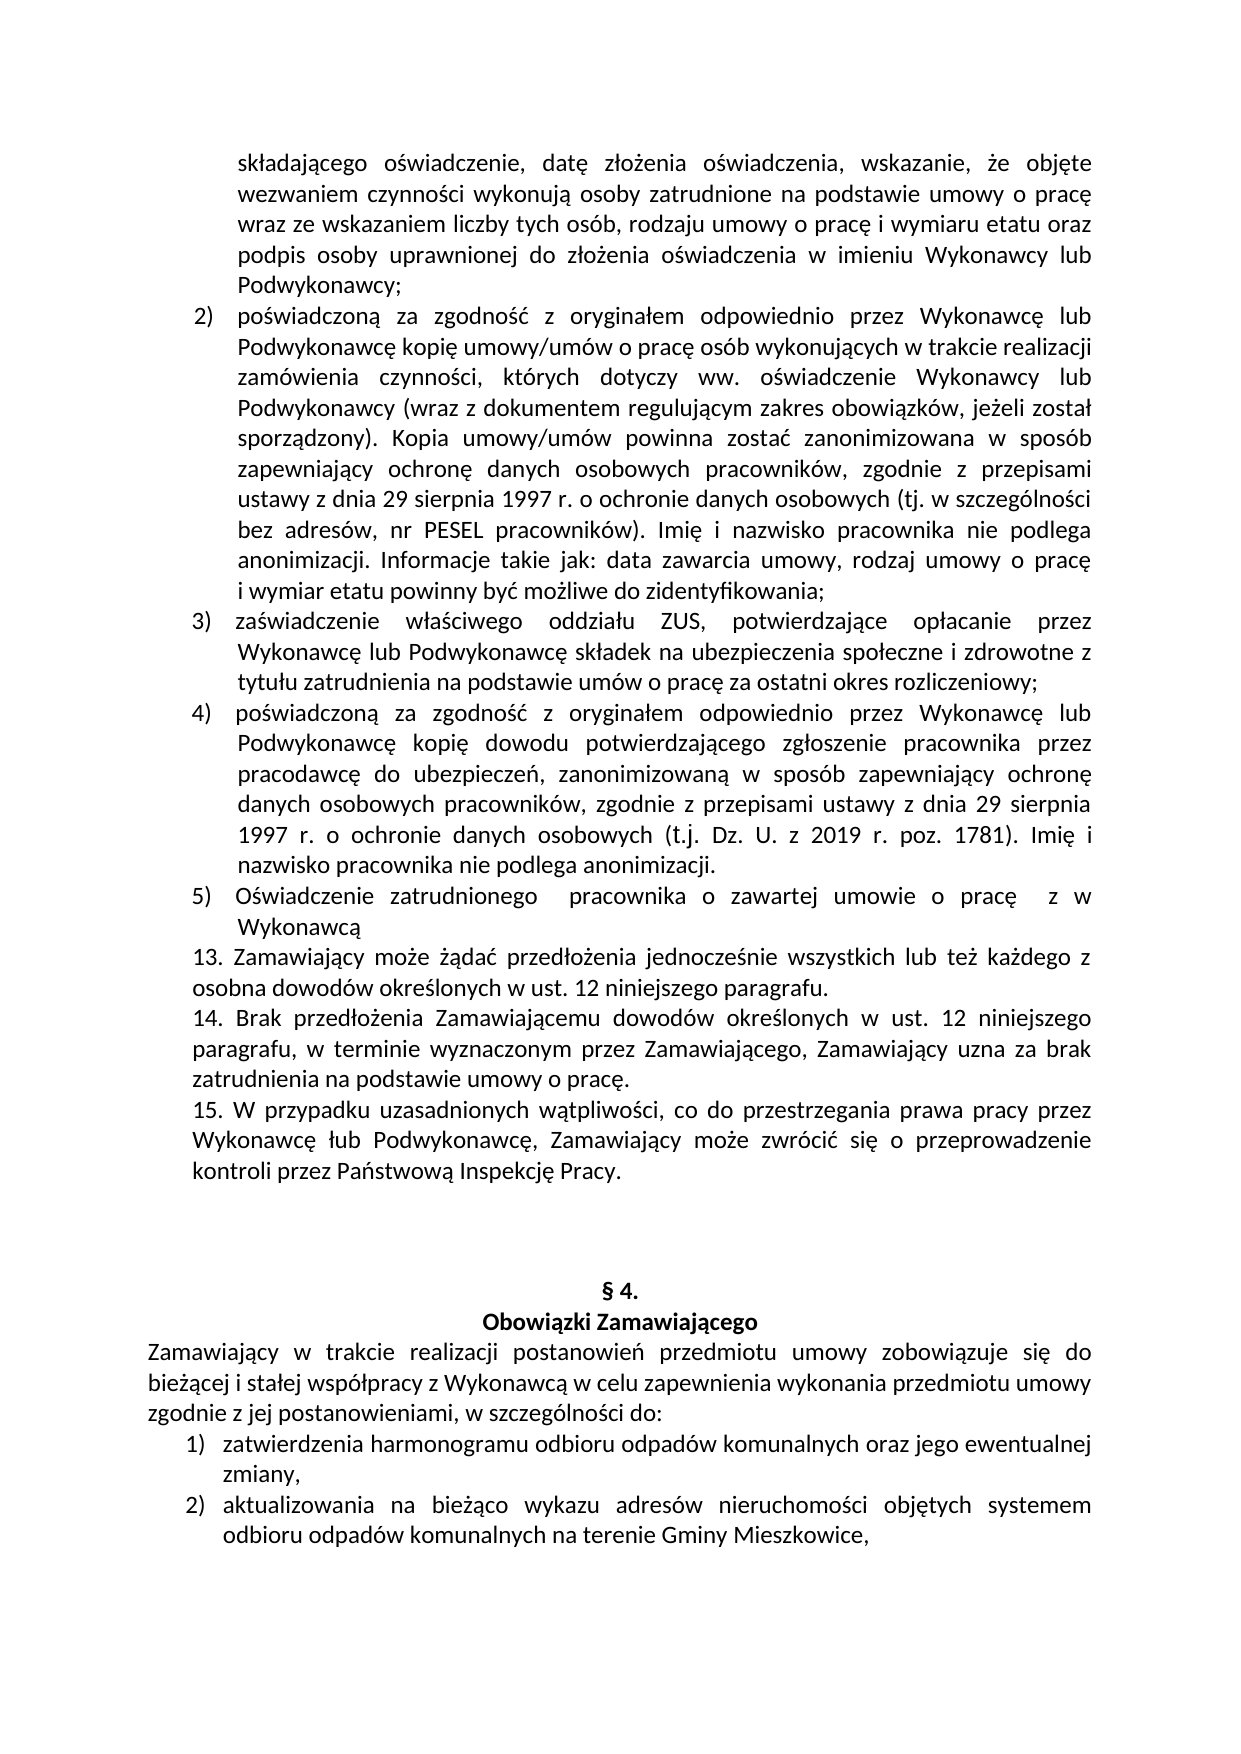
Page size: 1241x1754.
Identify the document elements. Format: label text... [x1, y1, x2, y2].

text 14. Brak przedłożenia Zamawiającemu dowodów określonych w ust. 12 niniejszego paragrafu, w terminie wyznaczonym przez Zamawiającego, Zamawiający uzna za brak zatrudnienia na podstawie umowy o pracę. [192, 1002, 1093, 1094]
text 15. W przypadku uzasadnionych wątpliwości, co do przestrzegania prawa pracy przez Wykonawcę łub Podwykonawcę, Zamawiający może zwrócić się o przeprowadzenie kontroli przez Państwową Inspekcję Pracy. [192, 1094, 1093, 1185]
text Obowiązki Zamawiającego [148, 1306, 1093, 1336]
list poświadczoną za zgodność z oryginałem odpowiednio przez Wykonawcę lub Podwykonawcę kopię umowy/umów o pracę osób wykonujących w trakcie realizacji zamówienia czynności, których dotyczy ww. oświadczenie Wykonawcy lub Podwykonawcy (wraz z dokumentem regulującym zakres obowiązków, jeżeli został sporządzony). Kopia umowy/umów powinna zostać zanonimizowana w sposób zapewniający ochronę danych osobowych pracowników, zgodnie z przepisami ustawy z dnia 29 sierpnia 1997 r. o ochronie danych osobowych (tj. w szczególności bez adresów, nr PESEL pracowników). Imię i nazwisko pracownika nie podlega anonimizacji. Informacje takie jak: data zawarcia umowy, rodzaj umowy o pracę i wymiar etatu powinny być możliwe do zidentyfikowania; [193, 300, 1093, 605]
text 13. Zamawiający może żądać przedłożenia jednocześnie wszystkich lub też każdego z osobna dowodów określonych w ust. 12 niniejszego paragrafu. [192, 941, 1093, 1002]
list poświadczoną za zgodność z oryginałem odpowiednio przez Wykonawcę lub Podwykonawcę kopię dowodu potwierdzającego zgłoszenie pracownika przez pracodawcę do ubezpieczeń, zanonimizowaną w sposób zapewniający ochronę danych osobowych pracowników, zgodnie z przepisami ustawy z dnia 29 sierpnia 1997 r. o ochronie danych osobowych (t.j. Dz. U. z 2019 r. poz. 1781). Imię i nazwisko pracownika nie podlega anonimizacji. [191, 697, 1093, 880]
list zaświadczenie właściwego oddziału ZUS, potwierdzające opłacanie przez Wykonawcę lub Podwykonawcę składek na ubezpieczenia społeczne i zdrowotne z tytułu zatrudnienia na podstawie umów o pracę za ostatni okres rozliczeniowy; [191, 605, 1093, 697]
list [193, 148, 1093, 300]
text § 4. [148, 1275, 1093, 1306]
text Zamawiający w trakcie realizacji postanowień przedmiotu umowy zobowiązuje się do bieżącej i stałej współpracy z Wykonawcą w celu zapewnienia wykonania przedmiotu umowy zgodnie z jej postanowieniami, w szczególności do: [148, 1336, 1093, 1428]
list zatwierdzenia harmonogramu odbioru odpadów komunalnych oraz jego ewentualnej zmiany, [185, 1428, 1093, 1489]
list aktualizowania na bieżąco wykazu adresów nieruchomości objętych systemem odbioru odpadów komunalnych na terenie Gminy Mieszkowice, [185, 1489, 1093, 1550]
list Oświadczenie zatrudnionego pracownika o zawartej umowie o pracę z w Wykonawcą [191, 880, 1093, 941]
